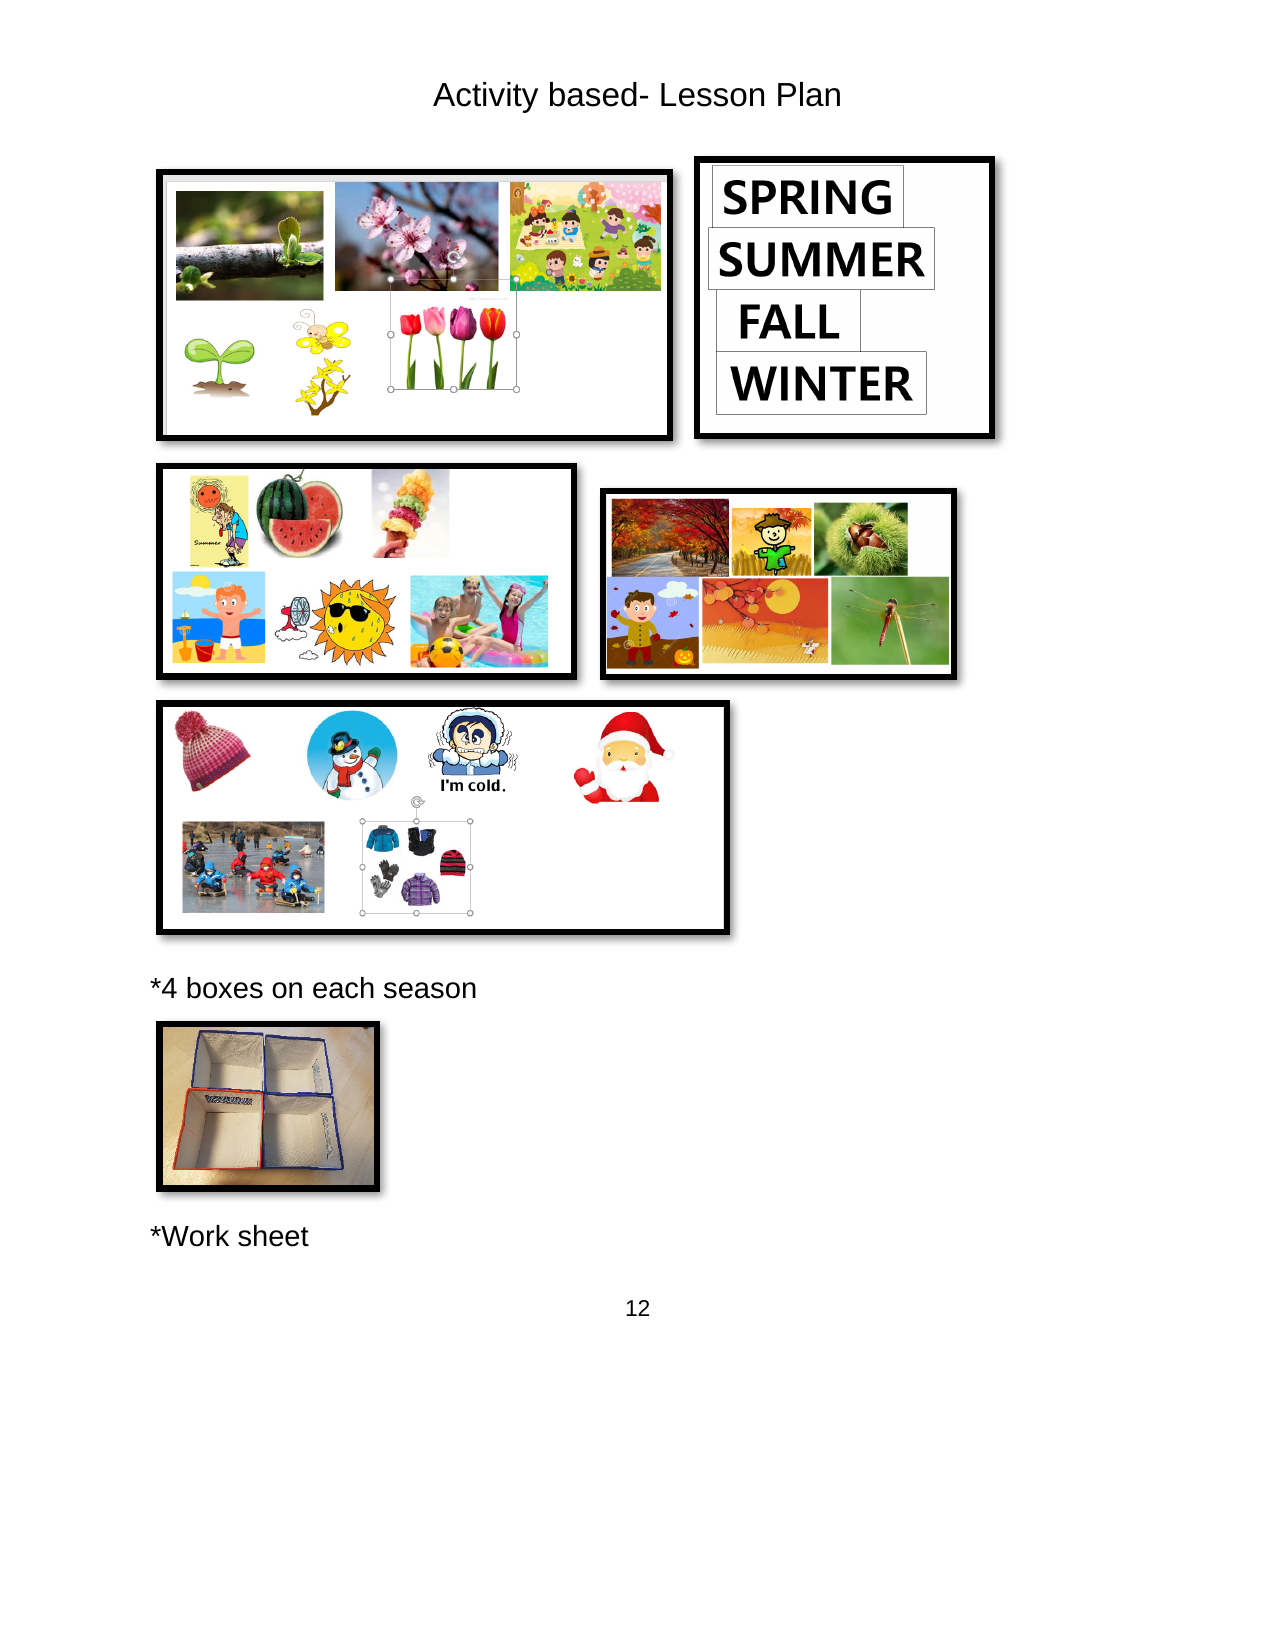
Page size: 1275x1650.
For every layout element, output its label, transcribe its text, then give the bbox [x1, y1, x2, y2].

picture [163, 469, 571, 673]
picture [700, 163, 989, 433]
picture [606, 494, 951, 674]
picture [163, 175, 667, 435]
text *4 boxes on each season [150, 971, 1125, 1004]
text *Work sheet [150, 1219, 1125, 1252]
picture [163, 1027, 374, 1185]
picture [163, 707, 724, 929]
